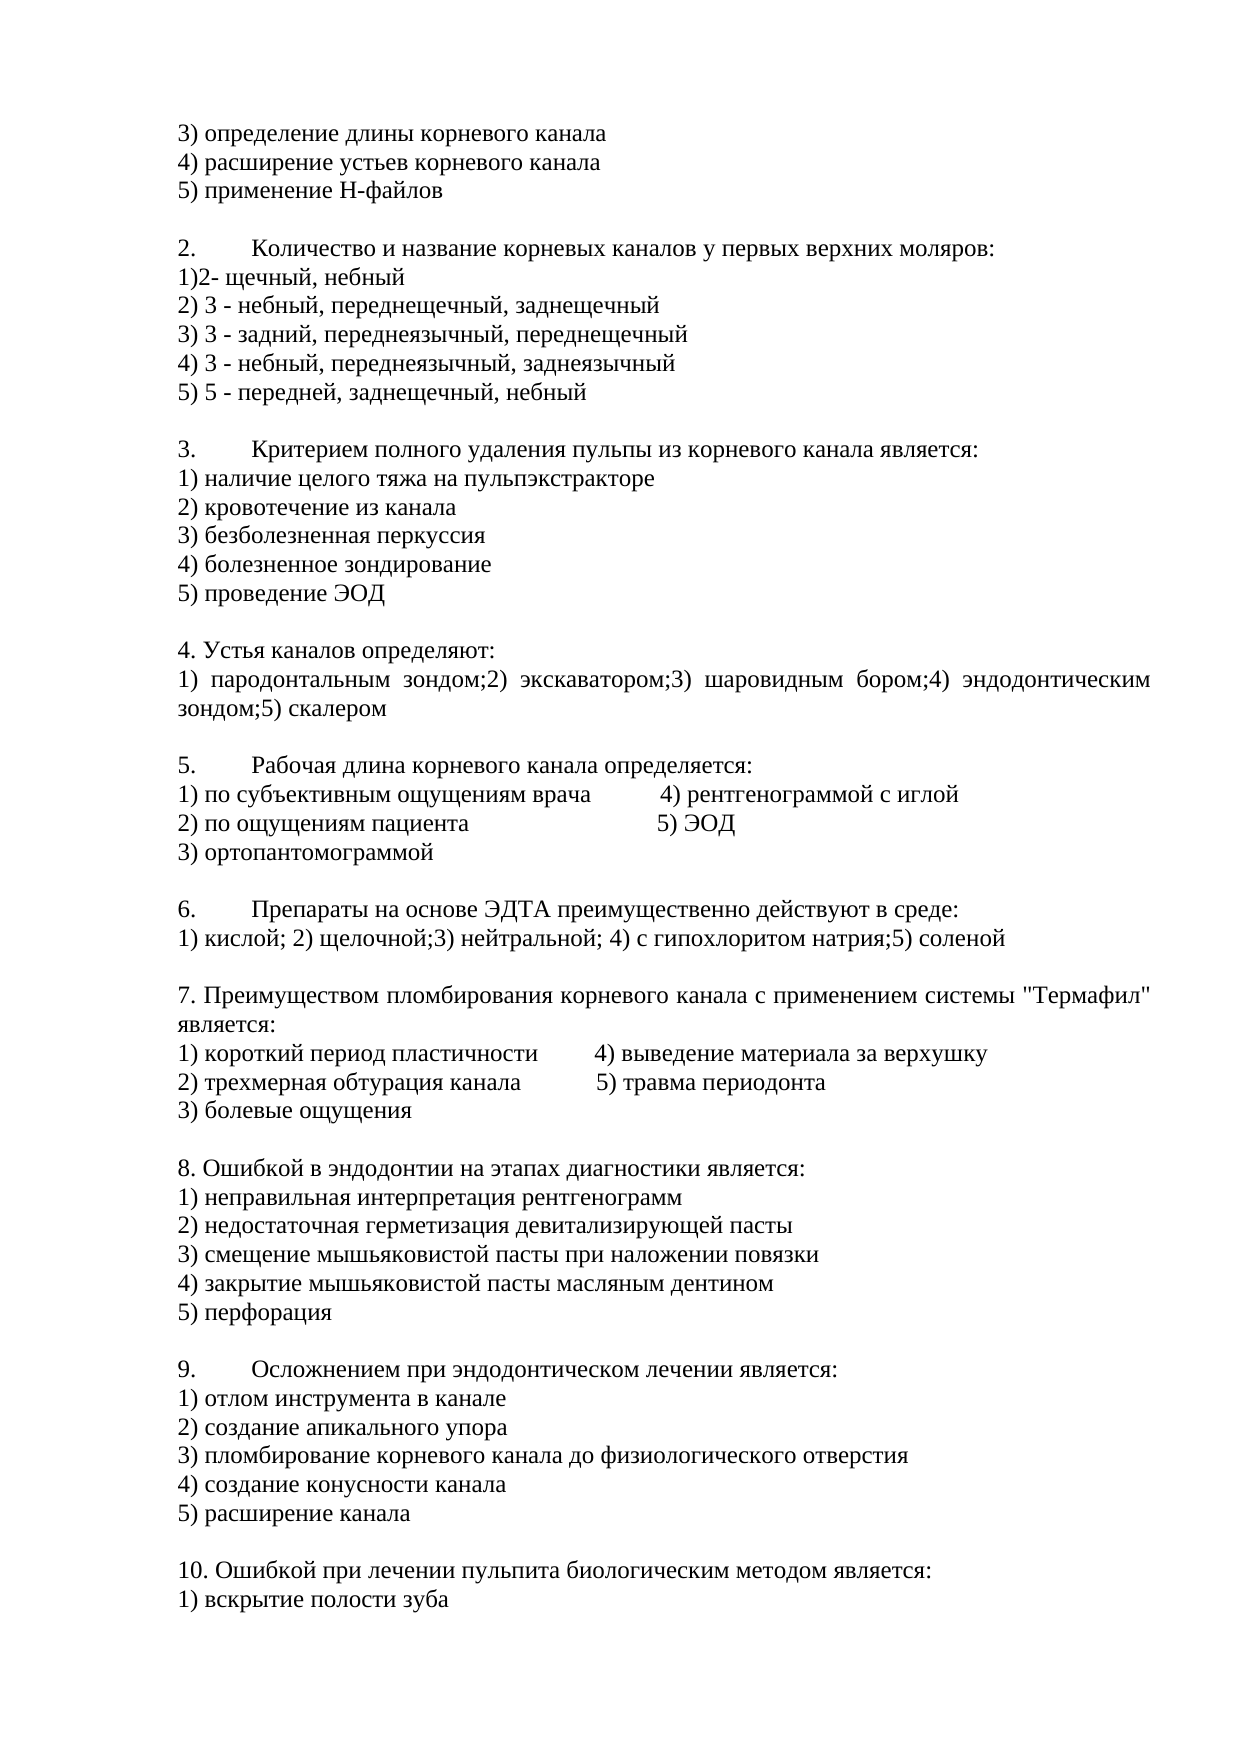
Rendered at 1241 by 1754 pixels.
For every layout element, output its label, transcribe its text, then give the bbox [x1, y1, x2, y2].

text 5) 5 - передней, заднещечный, небный [177, 377, 1152, 406]
text 1) вскрытие полости зуба [177, 1584, 1152, 1613]
text 4) расширение устьев корневого канала [177, 147, 1152, 176]
text 1) наличие целого тяжа на пульпэкстракторе [177, 463, 1152, 492]
text 3) 3 - задний, переднеязычный, переднещечный [177, 319, 1152, 348]
text 1) пародонтальным зондом;2) экскаватором;3) шаровидным бором;4) эндодонтическим зондом;5) скалером [177, 664, 1152, 722]
text 5. Рабочая длина корневого канала определяется: [177, 751, 1152, 779]
text 2) 3 - небный, переднещечный, заднещечный [177, 291, 1152, 319]
text 4. Устья каналов определяют: [177, 636, 1152, 664]
text 2. Количество и название корневых каналов у первых верхних моляров: [177, 233, 1152, 262]
text 2) кровотечение из канала [177, 492, 1152, 521]
text 4) болезненное зондирование [177, 549, 1152, 578]
text 9. Осложнением при эндодонтическом лечении является: [177, 1354, 1152, 1383]
text 3) пломбирование корневого канала до физиологического отверстия [177, 1441, 1152, 1469]
text 5) применение Н-файлов [177, 176, 1152, 204]
text 10. Ошибкой при лечении пульпита биологическим методом является: [177, 1556, 1152, 1584]
text 5) перфорация [177, 1297, 1152, 1326]
text 3. Критерием полного удаления пульпы из корневого канала является: [177, 434, 1152, 463]
text 5) проведение ЭОД [177, 578, 1152, 607]
text 7. Преимуществом пломбирования корневого канала с применением системы "Термафил" является: [177, 981, 1152, 1038]
text 1) по субъективным ощущениям врача 4) рентгенограммой с иглой [177, 779, 1152, 808]
text 6. Препараты на основе ЭДТА преимущественно действуют в среде: [177, 894, 1152, 923]
text 3) смещение мышьяковистой пасты при наложении повязки [177, 1239, 1152, 1268]
text 5) расширение канала [177, 1498, 1152, 1527]
text 8. Ошибкой в эндодонтии на этапах диагностики является: [177, 1153, 1152, 1182]
text 2) создание апикального упора [177, 1412, 1152, 1441]
text 4) 3 - небный, переднеязычный, заднеязычный [177, 348, 1152, 377]
text 3) ортопантомограммой [177, 837, 1152, 866]
text 1) отлом инструмента в канале [177, 1383, 1152, 1412]
text 2) по ощущениям пациента 5) ЭОД [177, 808, 1152, 837]
text 4) закрытие мышьяковистой пасты масляным дентином [177, 1268, 1152, 1297]
text 1)2- щечный, небный [177, 262, 1152, 291]
text 1) кислой; 2) щелочной;3) нейтральной; 4) с гипохлоритом натрия;5) соленой [177, 923, 1152, 952]
text 1) короткий период пластичности 4) выведение материала за верхушку [177, 1038, 1152, 1067]
text 3) определение длины корневого канала [177, 118, 1152, 147]
text 4) создание конусности канала [177, 1469, 1152, 1498]
text 2) недостаточная герметизация девитализирующей пасты [177, 1211, 1152, 1239]
text 3) безболезненная перкуссия [177, 521, 1152, 549]
text 3) болевые ощущения [177, 1096, 1152, 1124]
text 2) трехмерная обтурация канала 5) травма периодонта [177, 1067, 1152, 1096]
text 1) неправильная интерпретация рентгенограмм [177, 1182, 1152, 1211]
